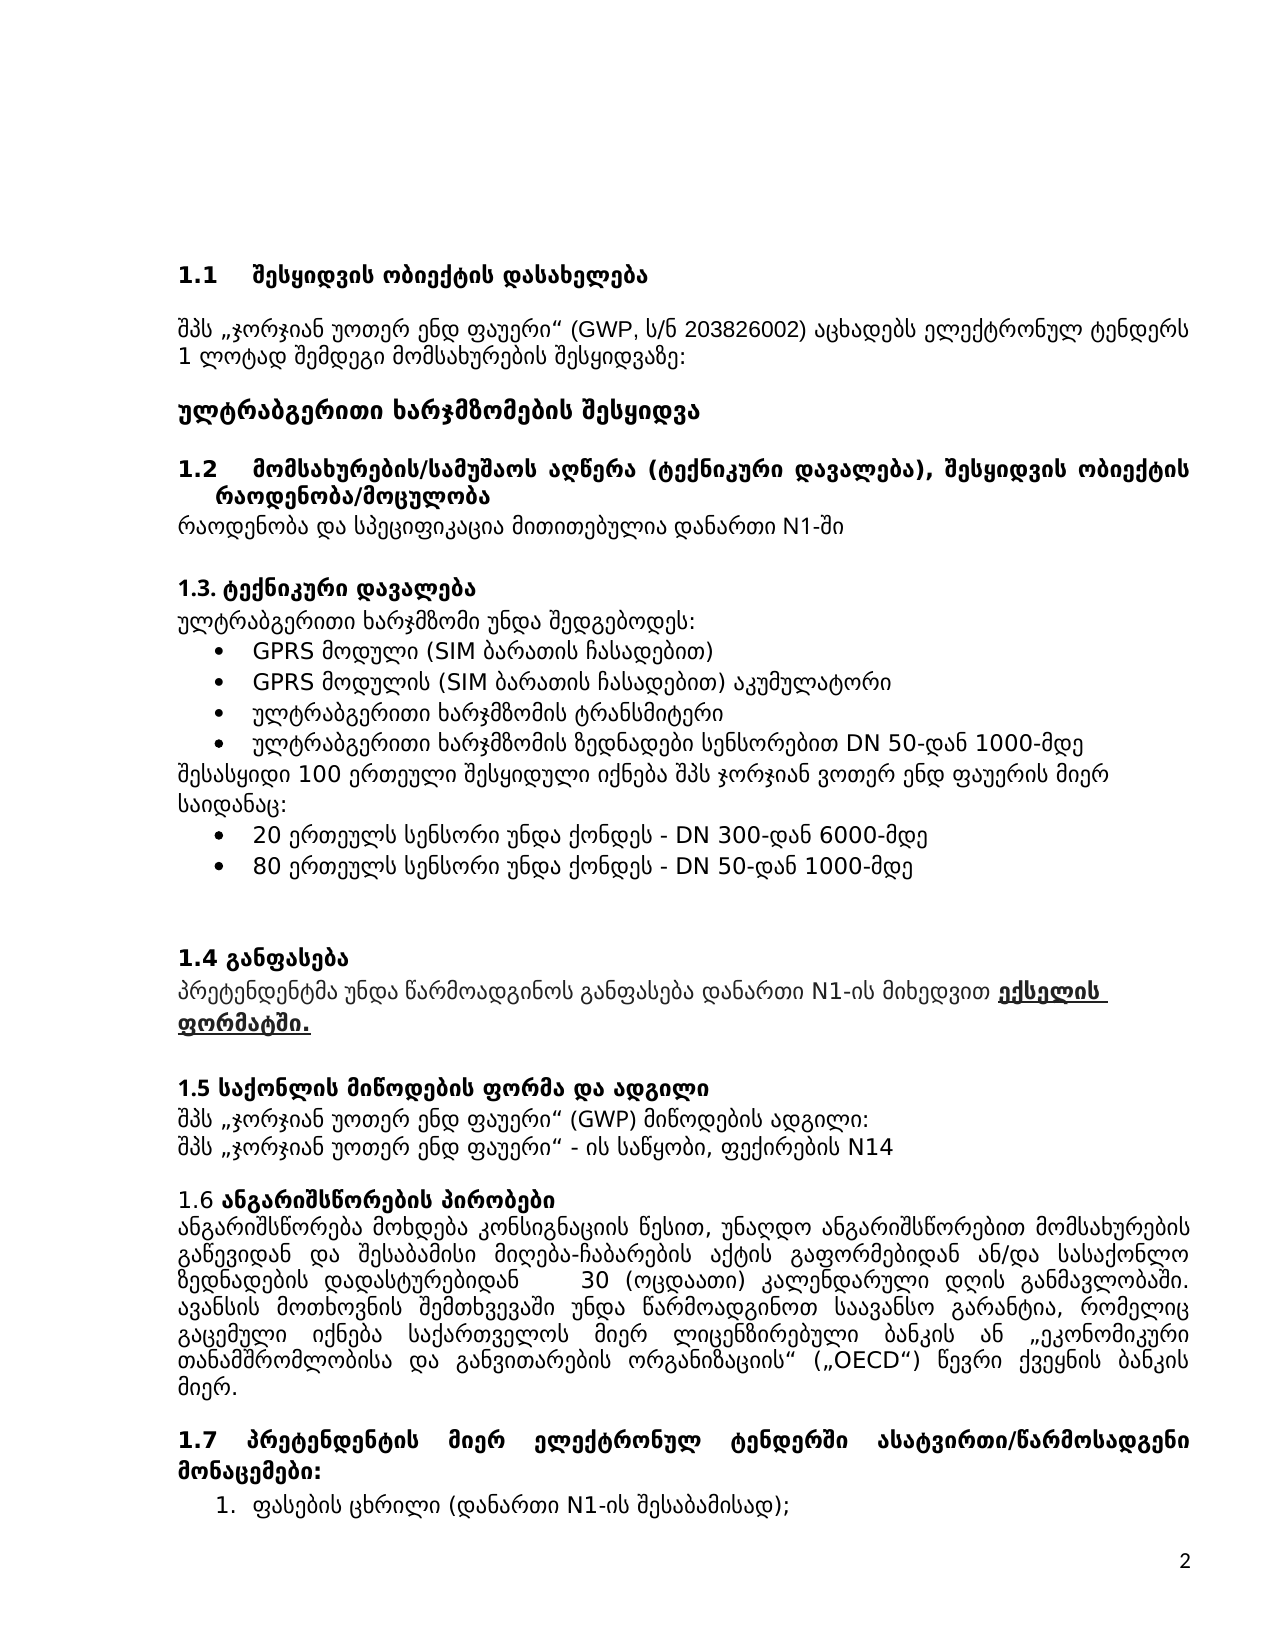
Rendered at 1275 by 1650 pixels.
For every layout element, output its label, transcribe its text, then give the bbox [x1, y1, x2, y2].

text 1.5 საქონლის მიწოდების ფორმა და ადგილი [177, 1072, 1191, 1103]
text 1.6 ანგარიშსწორების პირობები [177, 1188, 1191, 1214]
list შესყიდვის ობიექტის დასახელება [177, 263, 1191, 289]
text პრეტენდენტმა უნდა წარმოადგინოს განფასება დანართი N1-ის მიხედვით ექსელის ფორმატში. [177, 975, 1191, 1037]
text შპს „ჯორჯიან უოთერ ენდ ფაუერი“ (GWP, ს/ნ 203826002) აცხადებს ელექტრონულ ტენდერს 1 ლოტად შემდეგი მომსახურების შესყიდვაზე: [177, 316, 1191, 369]
list ულტრაბგერითი ხარჯმზომის ზედნადები სენსორებით DN 50-დან 1000-მდე [215, 730, 1191, 757]
text შპს „ჯორჯიან უოთერ ენდ ფაუერი“ (GWP) მიწოდების ადგილი: [177, 1103, 1191, 1134]
list 20 ერთეულს სენსორი უნდა ქონდეს - DN 300-დან 6000-მდე [215, 822, 1191, 849]
text 1.3. ტექნიკური დავალება [177, 572, 1191, 603]
list GPRS მოდული (SIM ბარათის ჩასადებით) [215, 638, 1191, 665]
text ულტრაბგერითი ხარჯმზომი უნდა შედგებოდეს: [177, 608, 1191, 634]
text ანგარიშსწორება მოხდება კონსიგნაციის წესით, უნაღდო ანგარიშსწორებით მომსახურების გაწევიდან და შესაბამისი მიღება-ჩაბარების აქტის გაფორმებიდან ან/და სასაქონლო ზედნადების დადასტურებიდან 30 (ოცდაათი) კალენდარული დღის განმავლობაში. ავანსის მოთხოვნის შემთხვევაში უნდა წარმოადგინოთ საავანსო გარანტია, რომელიც გაცემული იქნება საქართველოს მიერ ლიცენზირებული ბანკის ან „ეკონომიკური თანამშრომლობისა და განვითარების ორგანიზაციის“ („OECD“) წევრი ქვეყნის ბანკის მიერ. [177, 1214, 1191, 1401]
list ულტრაბგერითი ხარჯმზომის ტრანსმიტერი [215, 700, 1191, 726]
list 80 ერთეულს სენსორი უნდა ქონდეს - DN 50-დან 1000-მდე [215, 853, 1191, 879]
text ულტრაბგერითი ხარჯმზომების შესყიდვა [177, 396, 1191, 425]
text 1.4 განფასება [177, 945, 1191, 971]
list ფასების ცხრილი (დანართი N1-ის შესაბამისად); [215, 1489, 1191, 1520]
text 1.7 პრეტენდენტის მიერ ელექტრონულ ტენდერში ასატვირთი/წარმოსადგენი მონაცემები: [177, 1428, 1191, 1485]
list მომსახურების/სამუშაოს აღწერა (ტექნიკური დავალება), შესყიდვის ობიექტის რაოდენობა/მოცულობა [177, 457, 1191, 510]
text შესასყიდი 100 ერთეული შესყიდული იქნება შპს ჯორჯიან ვოთერ ენდ ფაუერის მიერ საიდანაც: [177, 761, 1191, 818]
text შპს „ჯორჯიან უოთერ ენდ ფაუერი“ - ის საწყობი, ფექირების N14 [177, 1134, 1191, 1161]
list GPRS მოდულის (SIM ბარათის ჩასადებით) აკუმულატორი [215, 669, 1191, 696]
text რაოდენობა და სპეციფიკაცია მითითებულია დანართი N1-ში [177, 510, 1191, 541]
